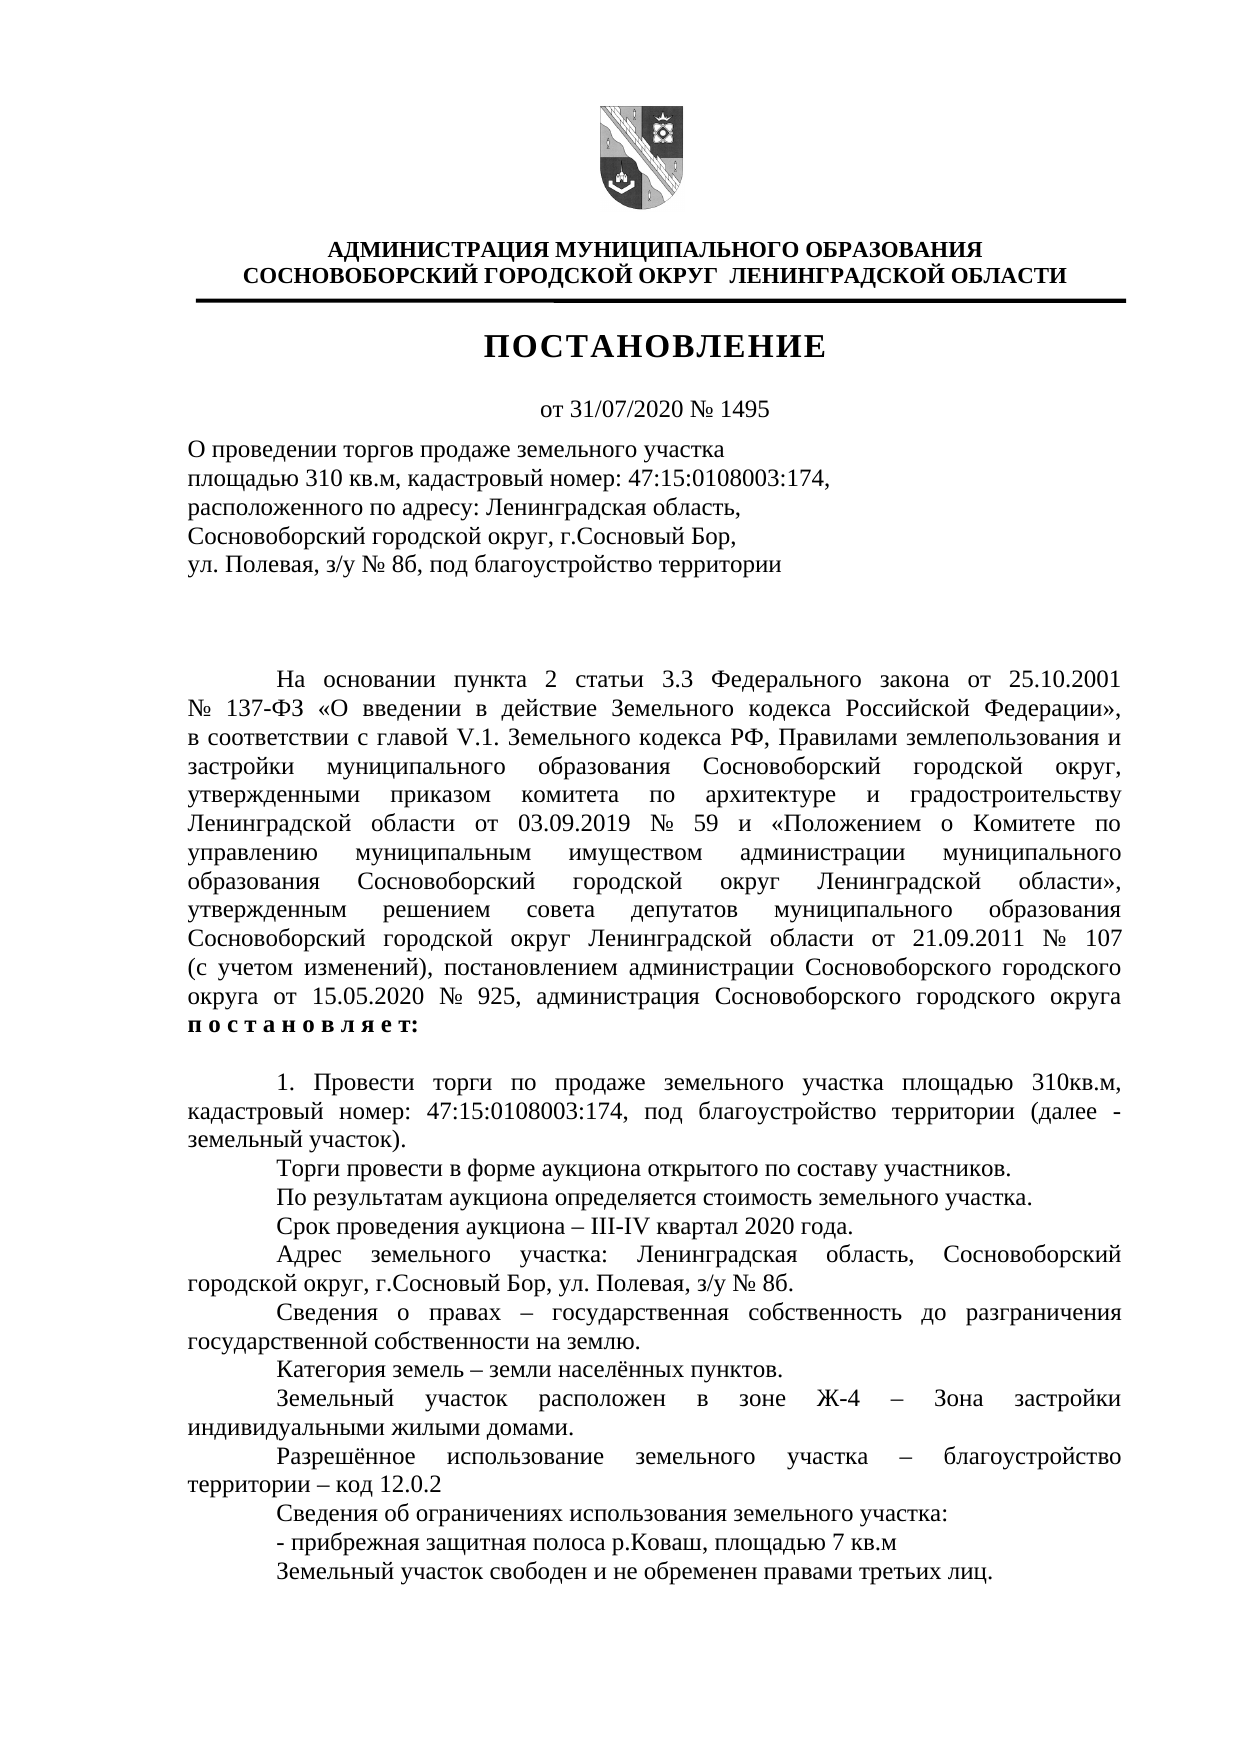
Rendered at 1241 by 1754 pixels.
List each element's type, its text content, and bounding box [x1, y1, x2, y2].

text от 31/07/2020 № 1495 [187, 394, 1122, 423]
text Сведения о правах – государственная собственность до разграничения государственной собственности на землю. [187, 1297, 1122, 1354]
text Торги провести в форме аукциона открытого по составу участников. [187, 1153, 1122, 1182]
text Сведения об ограничениях использования земельного участка: [187, 1498, 1122, 1527]
text площадью 310 кв.м, кадастровый номер: 47:15:0108003:174, [187, 463, 1132, 492]
text ул. Полевая, з/у № 8б, под благоустройство территории [187, 549, 1132, 578]
picture [600, 104, 685, 212]
text Срок проведения аукциона – III-IV квартал 2020 года. [187, 1211, 1122, 1239]
text Разрешённое использование земельного участка – благоустройство территории – код 12.0.2 [187, 1441, 1122, 1498]
list Земельный участок свободен и не обременен правами третьих лиц. [187, 1556, 1122, 1584]
text Сосновоборский городской округ, г.Сосновый Бор, [187, 521, 1132, 549]
text Земельный участок расположен в зоне Ж-4 – Зона застройки индивидуальными жилыми домами. [187, 1383, 1122, 1441]
text По результатам аукциона определяется стоимость земельного участка. [187, 1182, 1122, 1211]
text расположенного по адресу: Ленинградская область, [187, 492, 1132, 521]
text На основании пункта 2 статьи 3.3 Федерального закона от 25.10.2001 № 137-ФЗ «О введении в действие Земельного кодекса Российской Федерации», в соответствии с главой V.1. Земельного кодекса РФ, Правилами землепользования и застройки муниципального образования Сосновоборский городской округ, утвержденными приказом комитета по архитектуре и градостроительству Ленинградской области от 03.09.2019 № 59 и «Положением о Комитете по управлению муниципальным имуществом администрации муниципального образования Сосновоборский городской округ Ленинградской области», утвержденным решением совета депутатов муниципального образования Сосновоборский городской округ Ленинградской области от 21.09.2011 № 107 (с учетом изменений), постановлением администрации Сосновоборского городского округа от 15.05.2020 № 925, администрация Сосновоборского городского округа п о с т а н о в л я е т: [187, 664, 1122, 1038]
text 1. Провести торги по продаже земельного участка площадью 310кв.м, кадастровый номер: 47:15:0108003:174, под благоустройство территории (далее - земельный участок). [187, 1067, 1122, 1153]
text Категория земель – земли населённых пунктов. [187, 1354, 1122, 1383]
text О проведении торгов продаже земельного участка [187, 434, 1132, 463]
subtitle постановление [187, 327, 1122, 365]
text администрация МУНИЦИПАЛЬНОГО ОБРАЗОВАНИЯ СОСНОВОБОРСКИЙ ГОРОДСКОЙ ОКРУГ ЛЕНИНГРАДСКОЙ ОБЛАСТИ [187, 236, 1122, 288]
text - прибрежная защитная полоса р.Коваш, площадью 7 кв.м [187, 1527, 1122, 1556]
text Адрес земельного участка: Ленинградская область, Сосновоборский городской округ, г.Сосновый Бор, ул. Полевая, з/у № 8б. [187, 1239, 1122, 1297]
